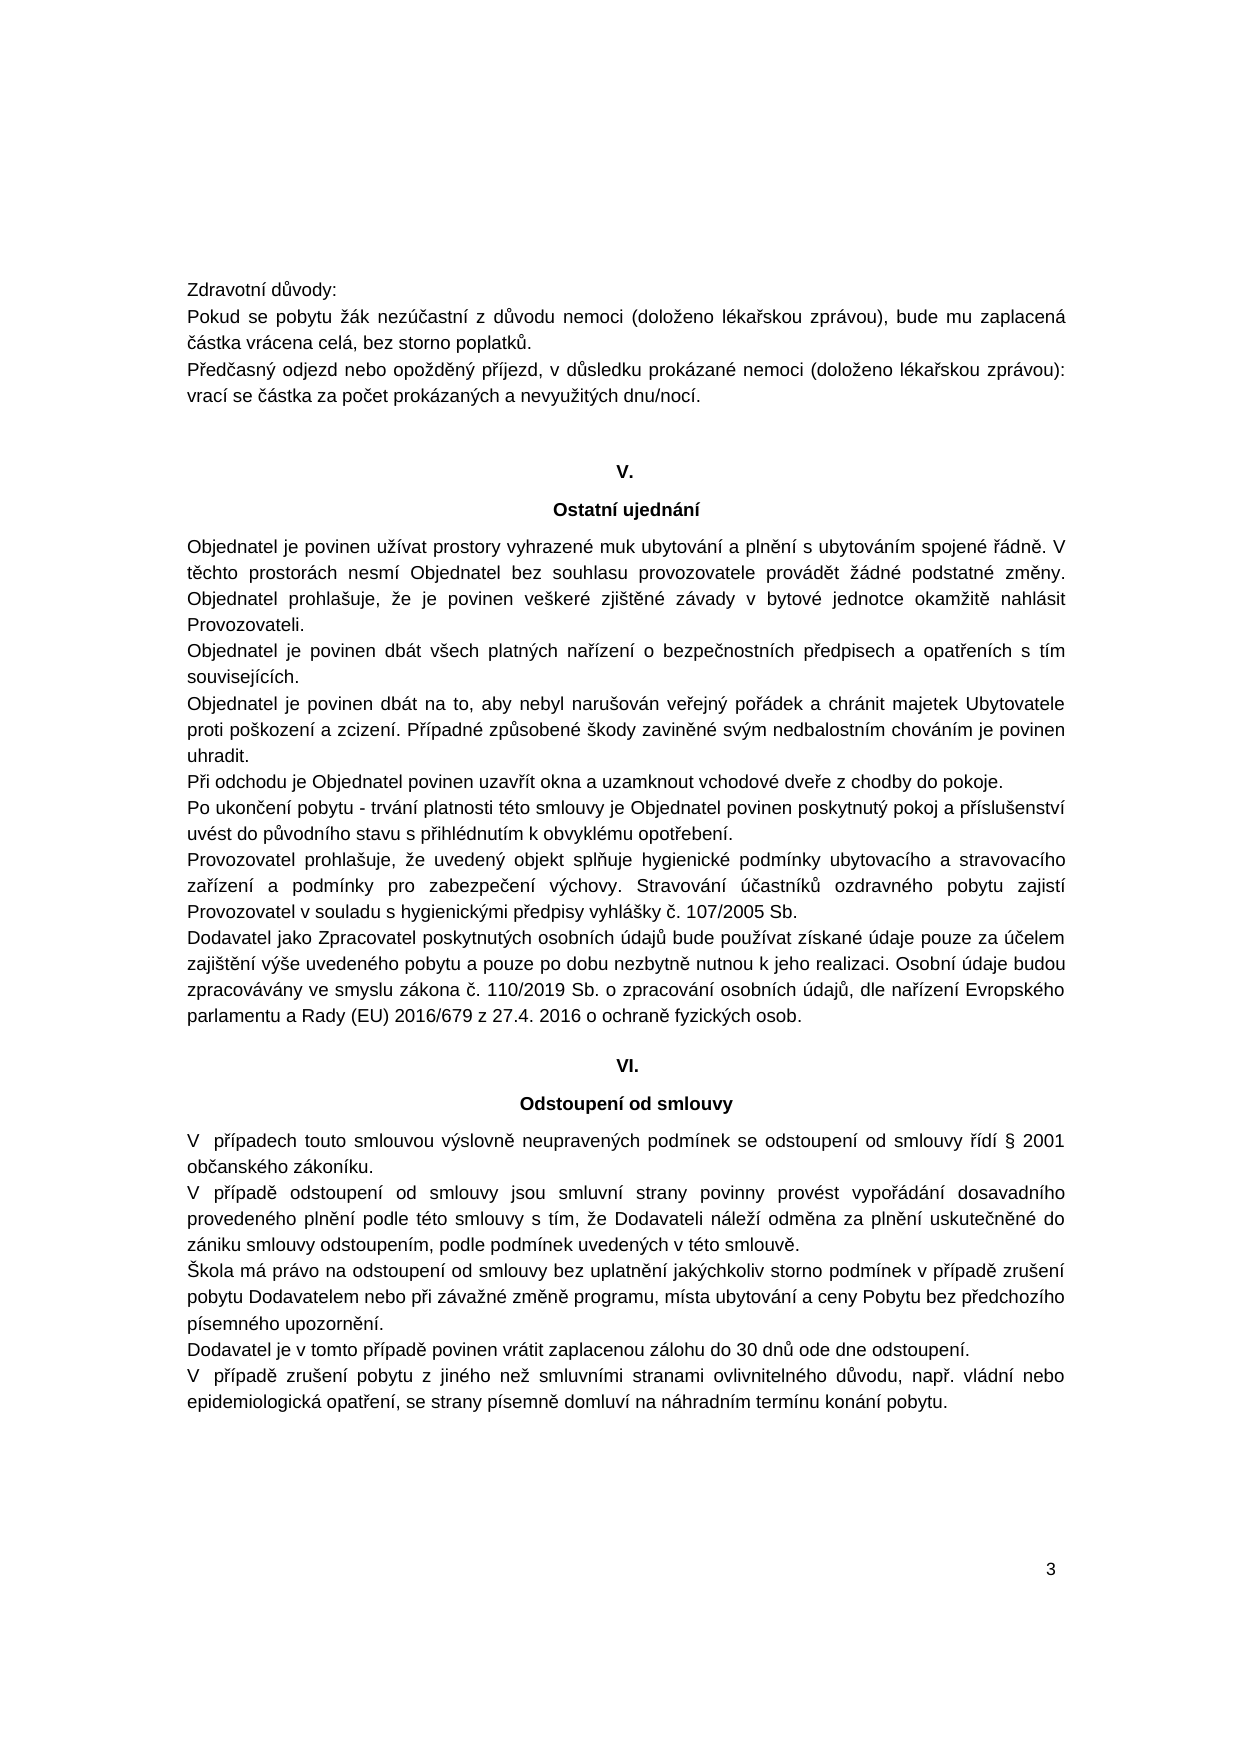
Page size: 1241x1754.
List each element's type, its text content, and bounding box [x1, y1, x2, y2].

text Objednatel je povinen užívat prostory vyhrazené muk ubytování a plnění s ubytováním spojené řádně. V těchto prostorách nesmí Objednatel bez souhlasu provozovatele provádět žádné podstatné změny. Objednatel prohlašuje, že je povinen veškeré zjištěné závady v bytové jednotce okamžitě nahlásit Provozovateli. [187, 533, 1066, 637]
text Objednatel je povinen dbát na to, aby nebyl narušován veřejný pořádek a chránit majetek Ubytovatele proti poškození a zcizení. Případné způsobené škody zaviněné svým nedbalostním chováním je povinen uhradit. [187, 689, 1066, 767]
list případě zrušení pobytu z jiného než smluvními stranami ovlivnitelného důvodu, např. vládní nebo epidemiologická opatření, se strany písemně domluví na náhradním termínu konání pobytu. [187, 1361, 1066, 1413]
text Škola má právo na odstoupení od smlouvy bez uplatnění jakýchkoliv storno podmínek v případě zrušení pobytu Dodavatelem nebo při závažné změně programu, místa ubytování a ceny Pobytu bez předchozího písemného upozornění. [187, 1257, 1066, 1335]
text Odstoupení od smlouvy [187, 1093, 1066, 1114]
text Dodavatel je v tomto případě povinen vrátit zaplacenou zálohu do 30 dnů ode dne odstoupení. [187, 1335, 1066, 1361]
text Při odchodu je Objednatel povinen uzavřít okna a uzamknout vchodové dveře z chodby do pokoje. [187, 767, 1066, 793]
text Pokud se pobytu žák nezúčastní z důvodu nemoci (doloženo lékařskou zprávou), bude mu zaplacená částka vrácena celá, bez storno poplatků. [187, 302, 1066, 355]
text Objednatel je povinen dbát všech platných nařízení o bezpečnostních předpisech a opatřeních s tím souvisejících. [187, 637, 1066, 689]
text V. [616, 462, 1066, 483]
text VI. [616, 1056, 1066, 1077]
text Po ukončení pobytu - trvání platnosti této smlouvy je Objednatel povinen poskytnutý pokoj a příslušenství uvést do původního stavu s přihlédnutím k obvyklému opotřebení. [187, 793, 1066, 845]
list případech touto smlouvou výslovně neupravených podmínek se odstoupení od smlouvy řídí § 2001 občanského zákoníku. [187, 1127, 1066, 1179]
text Ostatní ujednání [187, 499, 1066, 520]
text Předčasný odjezd nebo opožděný příjezd, v důsledku prokázané nemoci (doloženo lékařskou zprávou): vrací se částka za počet prokázaných a nevyužitých dnu/nocí. [187, 355, 1066, 408]
text Provozovatel prohlašuje, že uvedený objekt splňuje hygienické podmínky ubytovacího a stravovacího zařízení a podmínky pro zabezpečení výchovy. Stravování účastníků ozdravného pobytu zajistí Provozovatel v souladu s hygienickými předpisy vyhlášky č. 107/2005 Sb. [187, 845, 1066, 923]
text Zdravotní důvody: [187, 276, 1066, 302]
text Dodavatel jako Zpracovatel poskytnutých osobních údajů bude používat získané údaje pouze za účelem zajištění výše uvedeného pobytu a pouze po dobu nezbytně nutnou k jeho realizaci. Osobní údaje budou zpracovávány ve smyslu zákona č. 110/2019 Sb. o zpracování osobních údajů, dle nařízení Evropského parlamentu a Rady (EU) 2016/679 z 27.4. 2016 o ochraně fyzických osob. [187, 923, 1066, 1028]
list případě odstoupení od smlouvy jsou smluvní strany povinny provést vypořádání dosavadního provedeného plnění podle této smlouvy s tím, že Dodavateli náleží odměna za plnění uskutečněné do zániku smlouvy odstoupením, podle podmínek uvedených v této smlouvě. [187, 1179, 1066, 1257]
